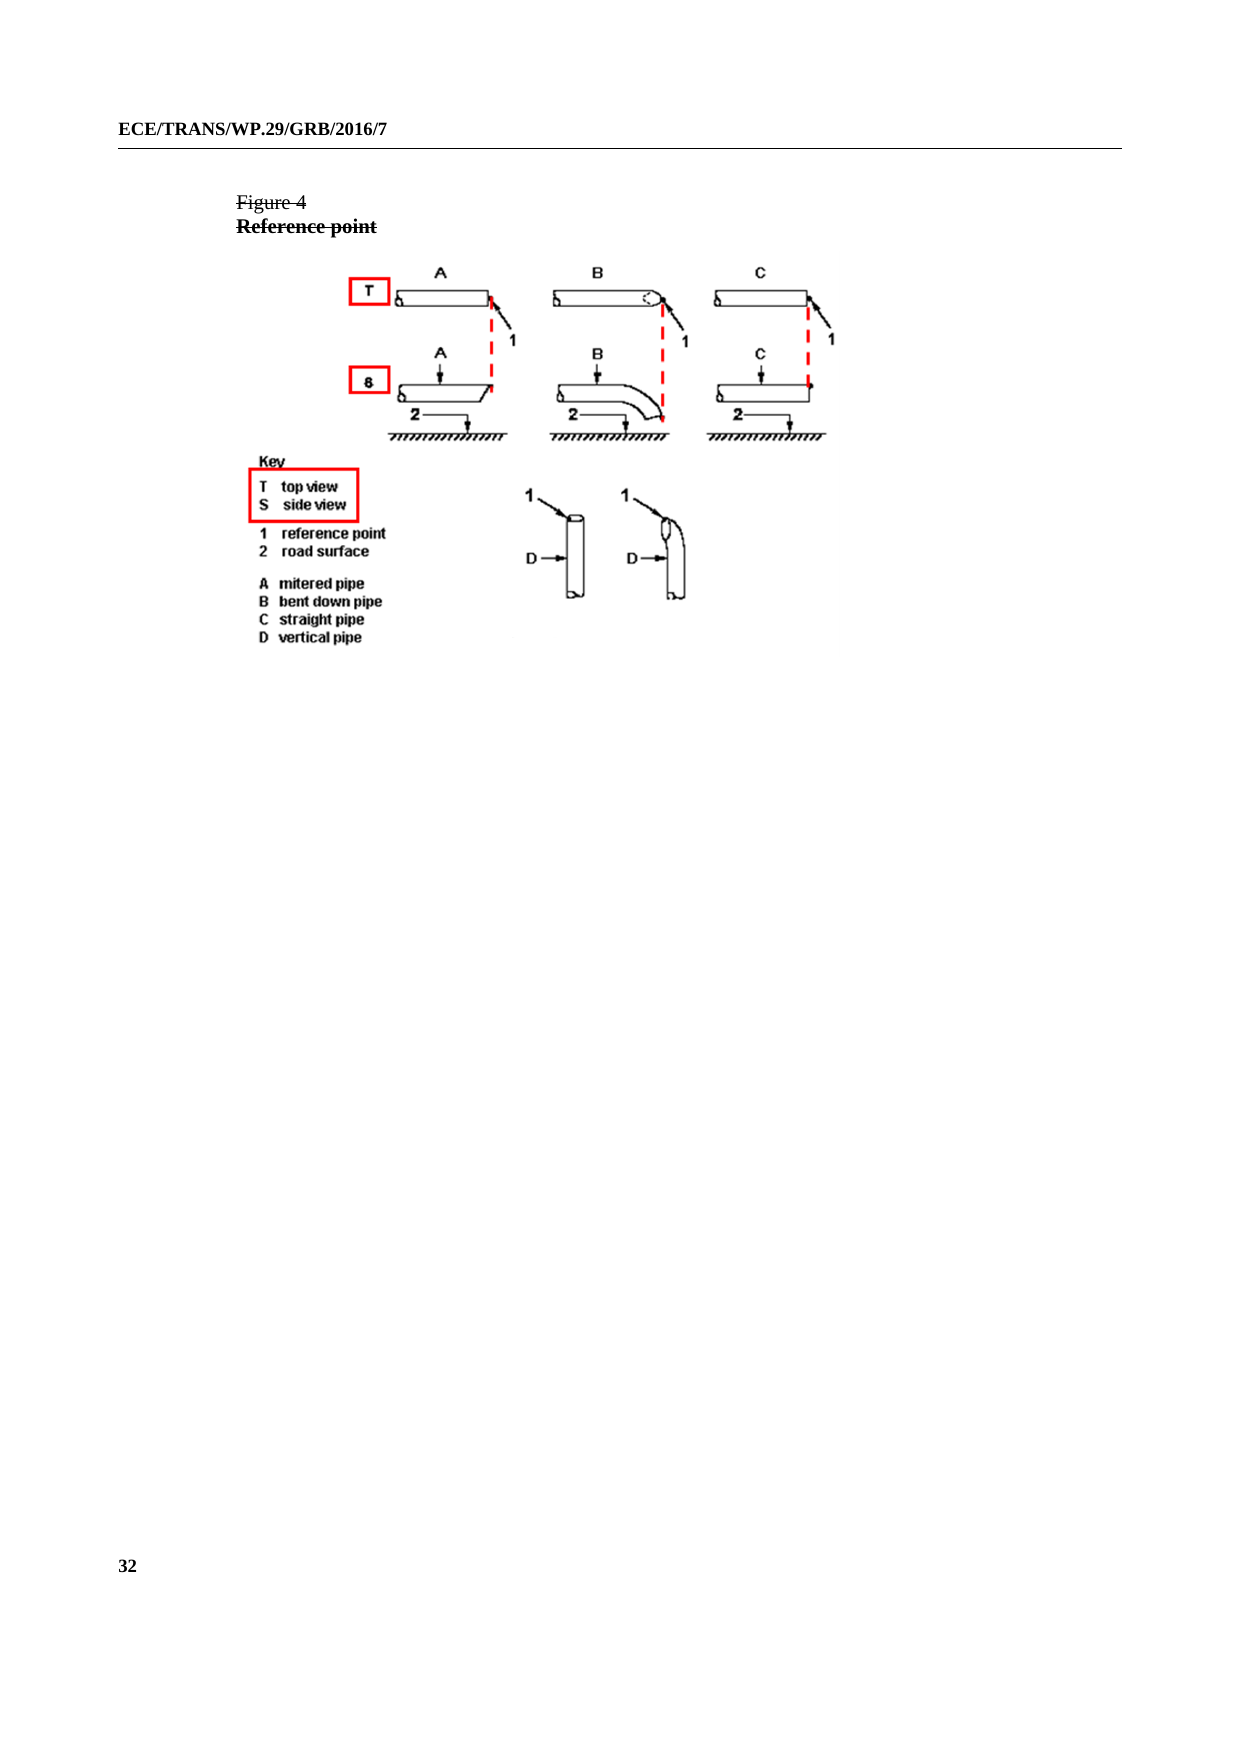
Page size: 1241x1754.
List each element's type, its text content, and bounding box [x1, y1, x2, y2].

picture [236, 250, 850, 657]
text Figure 4 Reference point [236, 190, 1004, 238]
